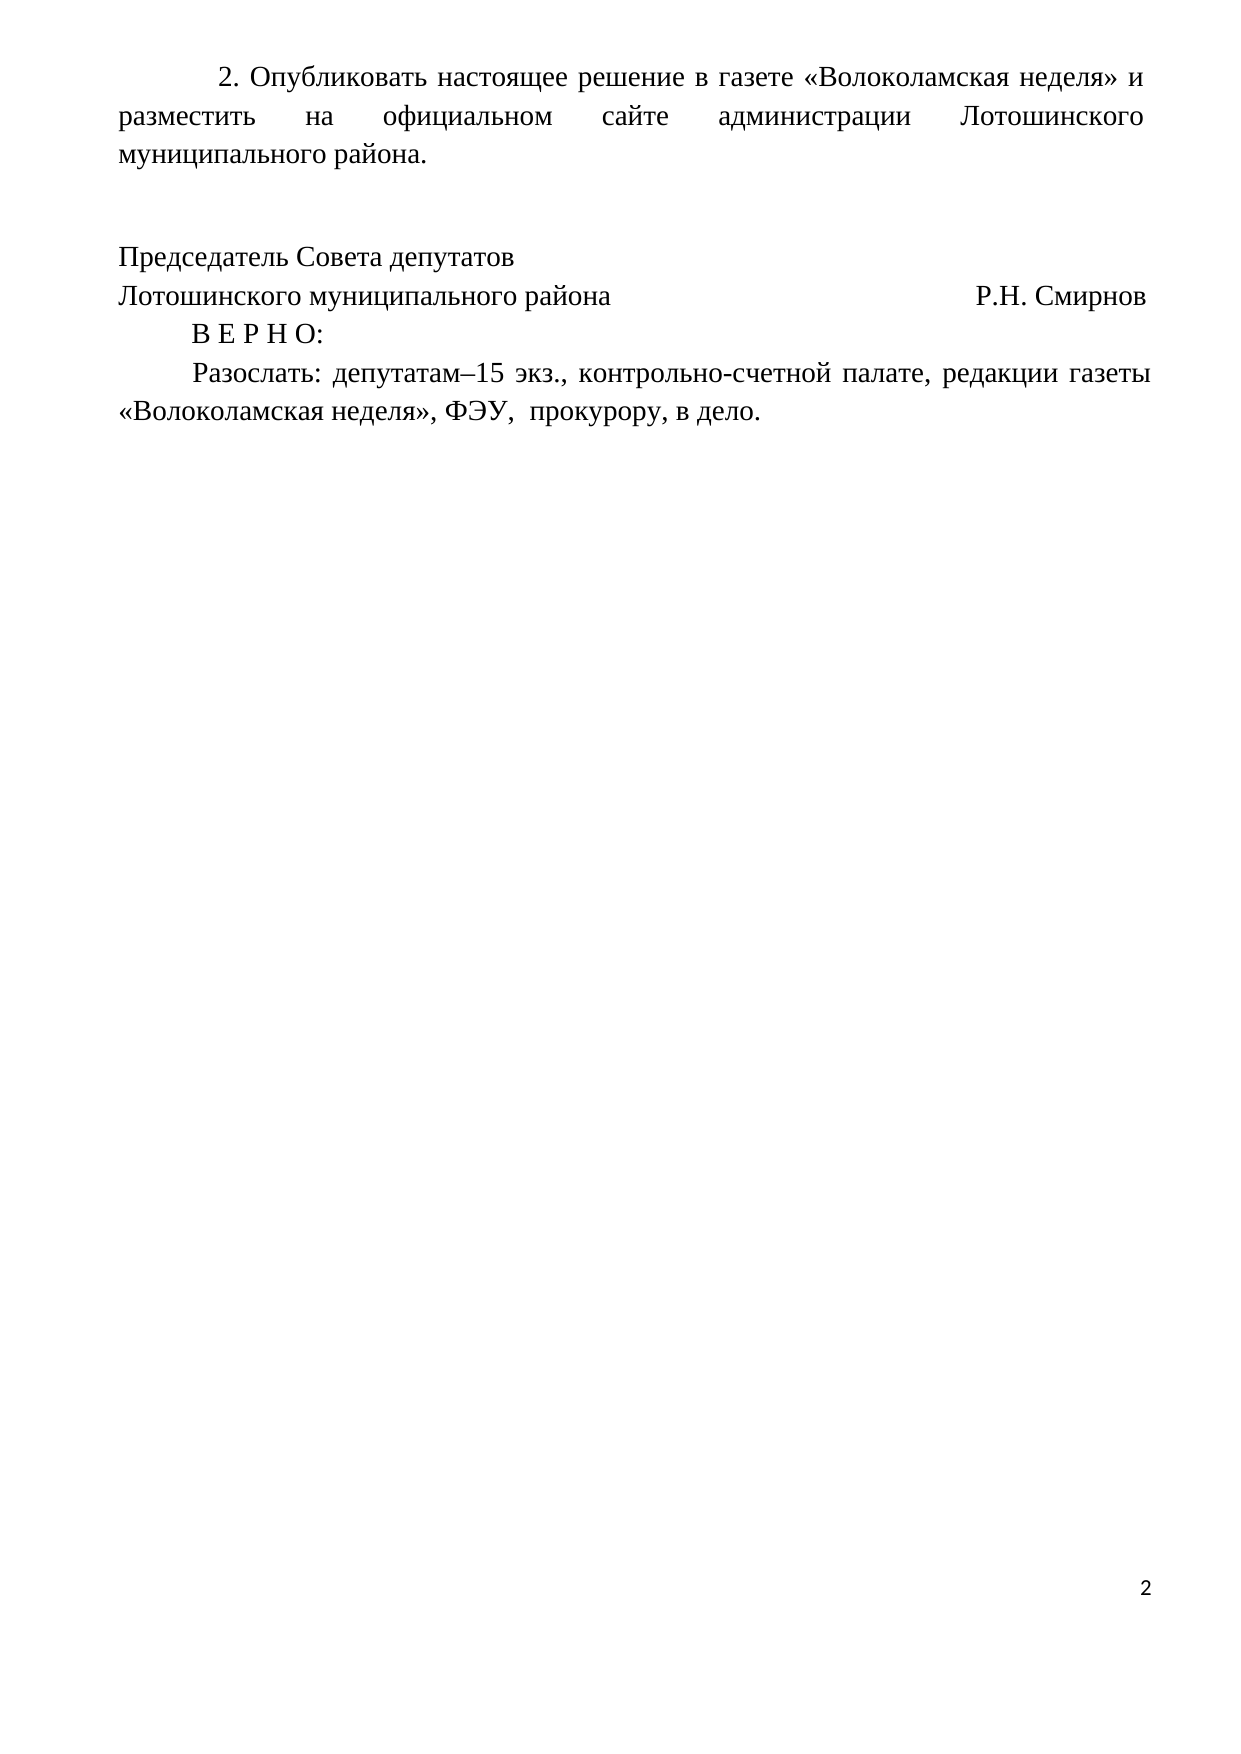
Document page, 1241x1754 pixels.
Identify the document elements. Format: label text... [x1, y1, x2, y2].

text Лотошинского муниципального района Р.Н. Смирнов [118, 278, 1152, 311]
text В Е Р Н О: [118, 316, 1152, 350]
text 2. Опубликовать настоящее решение в газете «Волоколамская неделя» и разместить на официальном сайте администрации Лотошинского муниципального района. [118, 59, 1145, 170]
text Разослать: депутатам–15 экз., контрольно-счетной палате, редакции газеты «Волоколамская неделя», ФЭУ, прокурору, в дело. [118, 355, 1152, 427]
text Председатель Совета депутатов [118, 239, 1152, 273]
